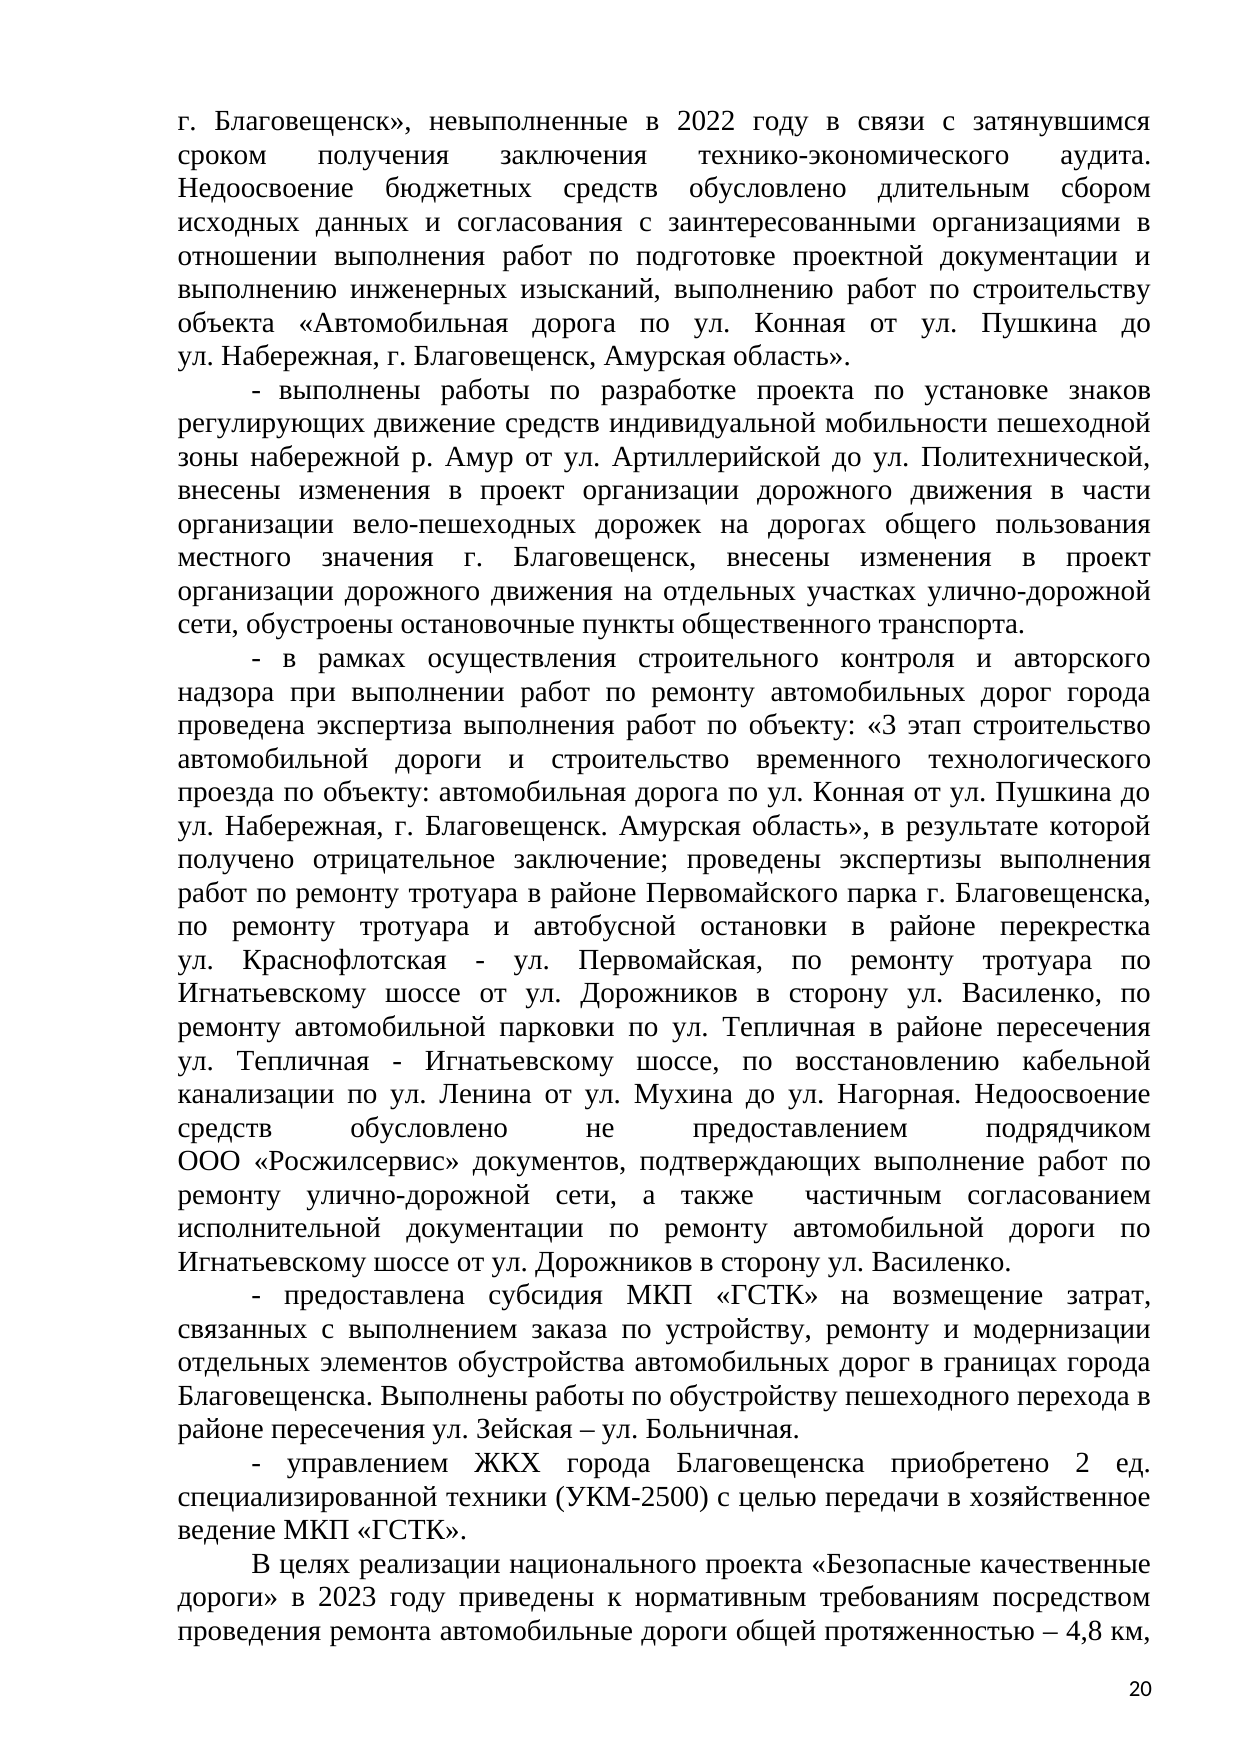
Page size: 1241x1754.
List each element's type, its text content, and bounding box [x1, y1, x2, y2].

text - выполнены работы по разработке проекта по установке знаков регулирующих движение средств индивидуальной мобильности пешеходной зоны набережной р. Амур от ул. Артиллерийской до ул. Политехнической, внесены изменения в проект организации дорожного движения в части организации вело-пешеходных дорожек на дорогах общего пользования местного значения г. Благовещенск, внесены изменения в проект организации дорожного движения на отдельных участках улично-дорожной сети, обустроены остановочные пункты общественного транспорта. [177, 372, 1152, 640]
text - предоставлена субсидия МКП «ГСТК» на возмещение затрат, связанных с выполнением заказа по устройству, ремонту и модернизации отдельных элементов обустройства автомобильных дорог в границах города Благовещенска. Выполнены работы по обустройству пешеходного перехода в районе пересечения ул. Зейская – ул. Больничная. [177, 1277, 1152, 1445]
text - в рамках осуществления строительного контроля и авторского надзора при выполнении работ по ремонту автомобильных дорог города проведена экспертиза выполнения работ по объекту: «3 этап строительство автомобильной дороги и строительство временного технологического проезда по объекту: автомобильная дорога по ул. Конная от ул. Пушкина до ул. Набережная, г. Благовещенск. Амурская область», в результате которой получено отрицательное заключение; проведены экспертизы выполнения работ по ремонту тротуара в районе Первомайского парка г. Благовещенска, по ремонту тротуара и автобусной остановки в районе перекрестка ул. Краснофлотская - ул. Первомайская, по ремонту тротуара по Игнатьевскому шоссе от ул. Дорожников в сторону ул. Василенко, по ремонту автомобильной парковки по ул. Тепличная в районе пересечения ул. Тепличная - Игнатьевскому шоссе, по восстановлению кабельной канализации по ул. Ленина от ул. Мухина до ул. Нагорная. Недоосвоение средств обусловлено не предоставлением подрядчиком ООО «Росжилсервис» документов, подтверждающих выполнение работ по ремонту улично-дорожной сети, а также частичным согласованием исполнительной документации по ремонту автомобильной дороги по Игнатьевскому шоссе от ул. Дорожников в сторону ул. Василенко. [177, 640, 1152, 1277]
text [177, 1546, 1152, 1646]
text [177, 103, 1152, 372]
text - управлением ЖКХ города Благовещенска приобретено 2 ед. специализированной техники (УКМ-2500) с целью передачи в хозяйственное ведение МКП «ГСТК». [177, 1445, 1152, 1546]
